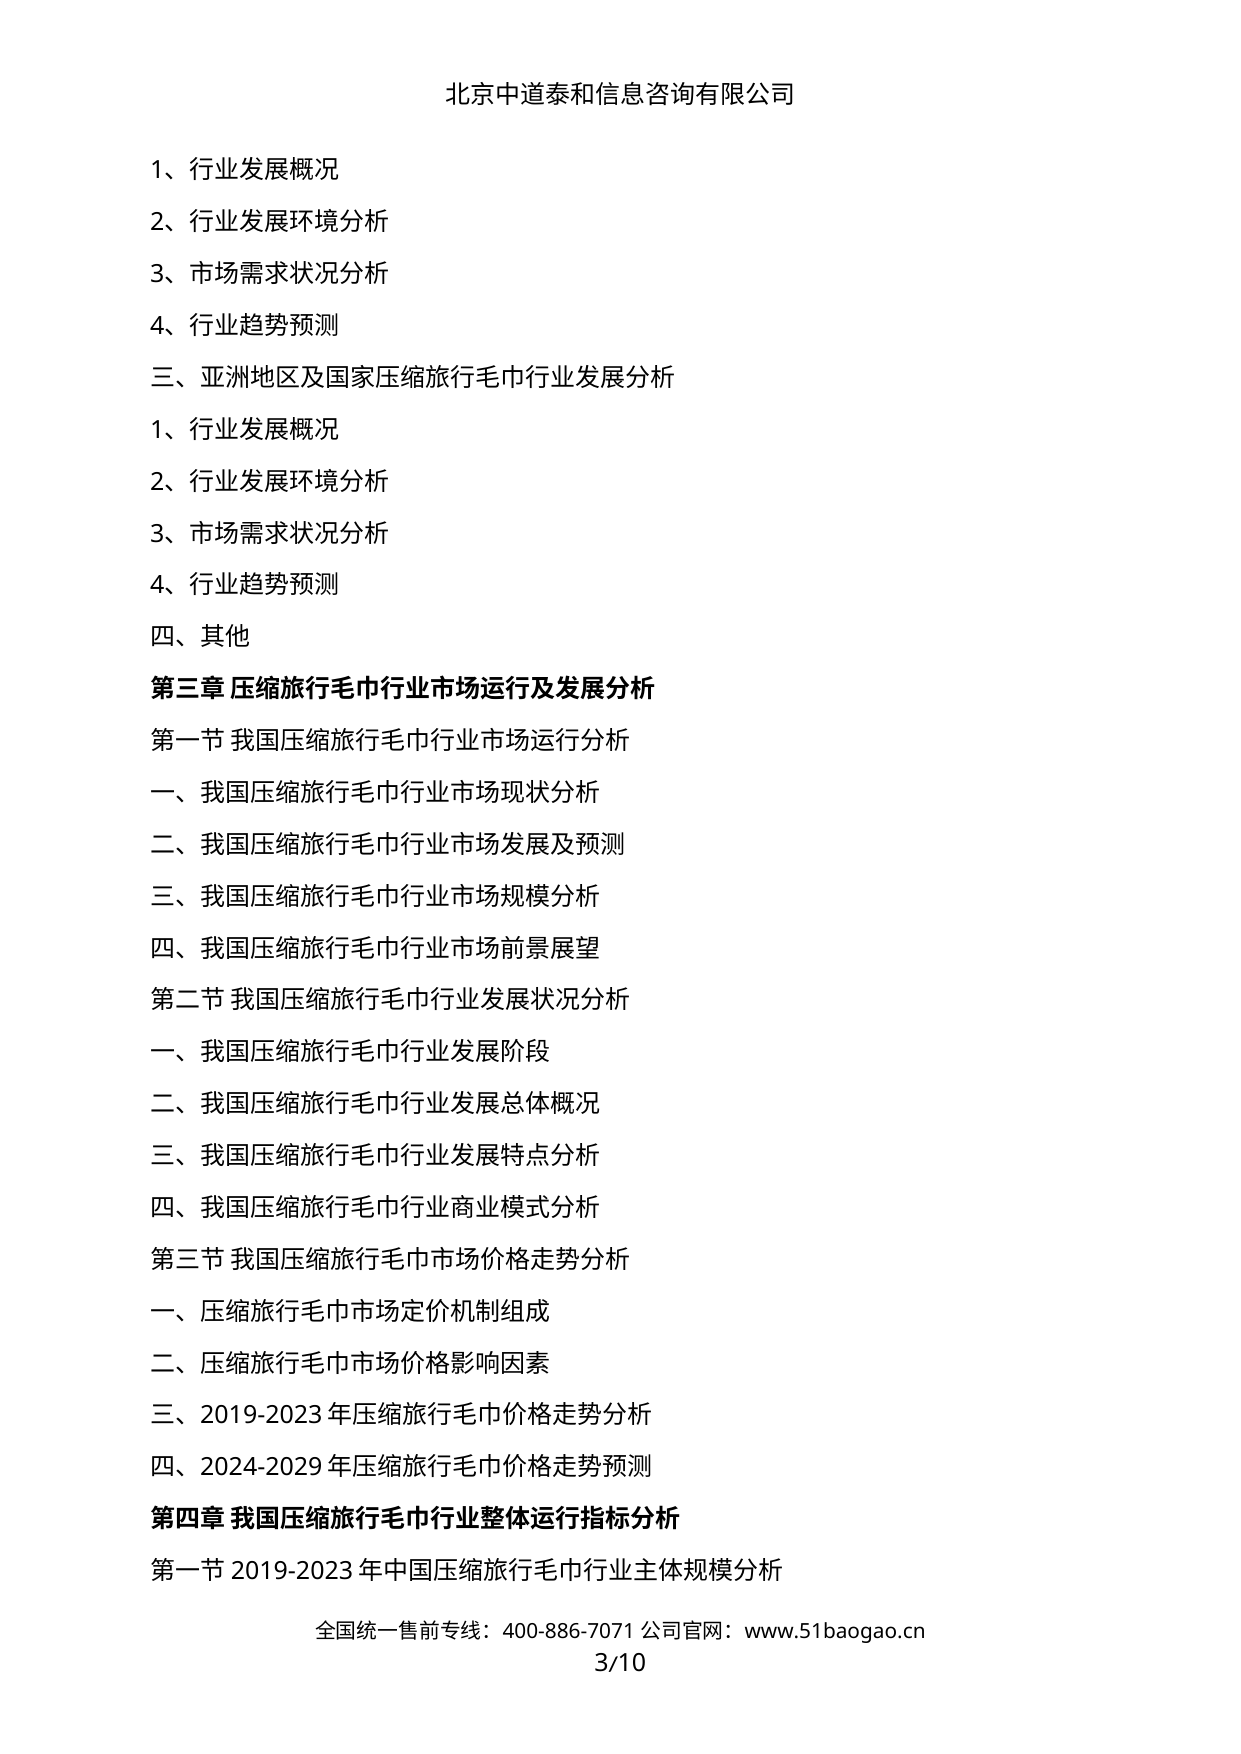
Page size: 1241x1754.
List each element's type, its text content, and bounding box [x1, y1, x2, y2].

text 三、我国压缩旅行毛巾行业发展特点分析 [150, 1136, 1090, 1172]
text 第一节 我国压缩旅行毛巾行业市场运行分析 [150, 721, 1090, 757]
text 一、压缩旅行毛巾市场定价机制组成 [150, 1291, 1090, 1327]
text 第一节 2019-2023年中国压缩旅行毛巾行业主体规模分析 [150, 1551, 1090, 1587]
text 第三章 压缩旅行毛巾行业市场运行及发展分析 [150, 669, 1090, 705]
text 一、我国压缩旅行毛巾行业市场现状分析 [150, 772, 1090, 809]
text 4、行业趋势预测 [150, 306, 1090, 342]
text 1、行业发展概况 [150, 409, 1090, 446]
text 四、2024-2029年压缩旅行毛巾价格走势预测 [150, 1447, 1090, 1483]
text 3、市场需求状况分析 [150, 254, 1090, 290]
text 四、我国压缩旅行毛巾行业市场前景展望 [150, 928, 1090, 964]
text 三、亚洲地区及国家压缩旅行毛巾行业发展分析 [150, 357, 1090, 394]
text 一、我国压缩旅行毛巾行业发展阶段 [150, 1032, 1090, 1068]
text 3、市场需求状况分析 [150, 513, 1090, 549]
text 二、压缩旅行毛巾市场价格影响因素 [150, 1343, 1090, 1379]
text 1、行业发展概况 [150, 150, 1090, 186]
text 三、2019-2023年压缩旅行毛巾价格走势分析 [150, 1395, 1090, 1431]
text 4、行业趋势预测 [150, 565, 1090, 601]
text 2、行业发展环境分析 [150, 461, 1090, 497]
text 四、其他 [150, 617, 1090, 653]
text 2、行业发展环境分析 [150, 202, 1090, 238]
text 三、我国压缩旅行毛巾行业市场规模分析 [150, 876, 1090, 912]
text 二、我国压缩旅行毛巾行业市场发展及预测 [150, 824, 1090, 861]
text 第四章 我国压缩旅行毛巾行业整体运行指标分析 [150, 1499, 1090, 1535]
text 第三节 我国压缩旅行毛巾市场价格走势分析 [150, 1239, 1090, 1276]
text 二、我国压缩旅行毛巾行业发展总体概况 [150, 1084, 1090, 1120]
text 四、我国压缩旅行毛巾行业商业模式分析 [150, 1187, 1090, 1224]
text 第二节 我国压缩旅行毛巾行业发展状况分析 [150, 980, 1090, 1016]
